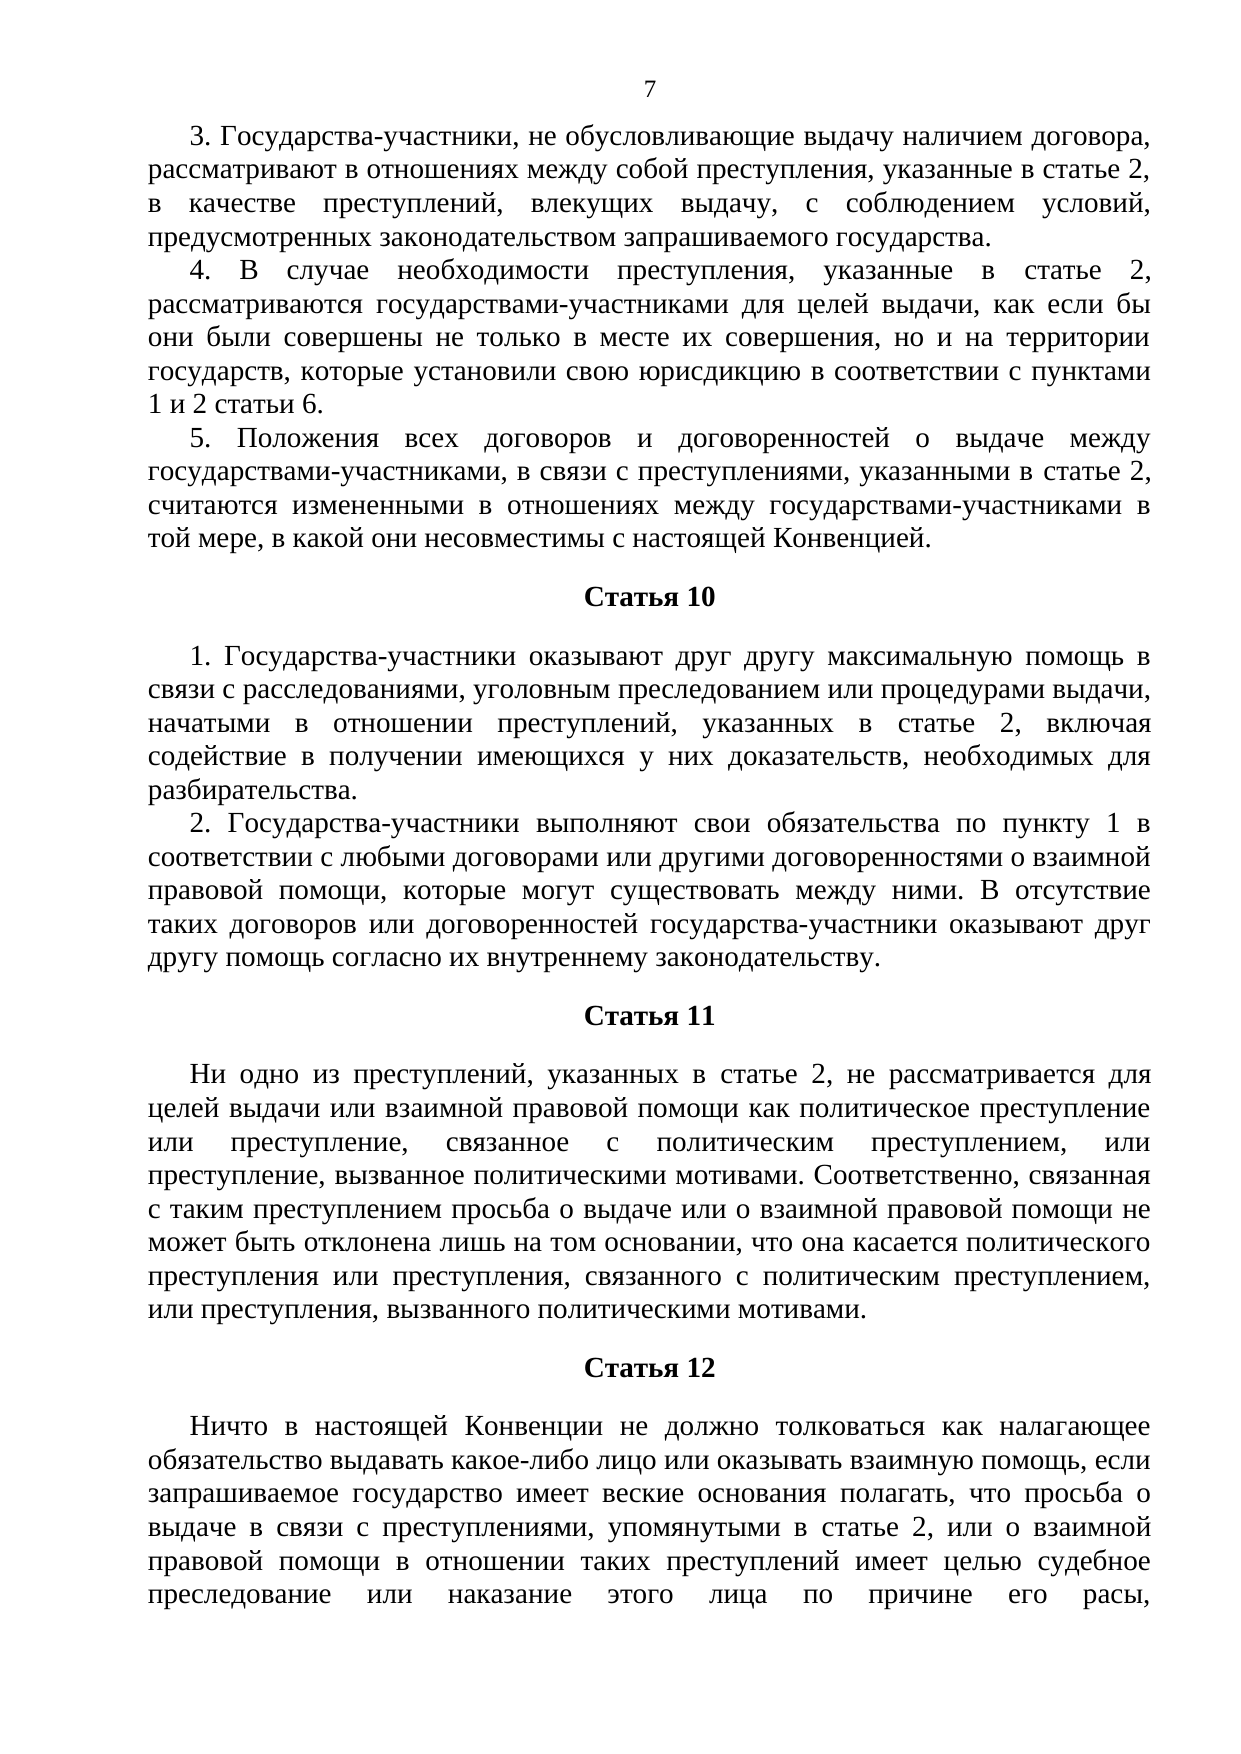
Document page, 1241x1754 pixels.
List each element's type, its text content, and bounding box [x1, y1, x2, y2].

text 3. Государства-участники, не обусловливающие выдачу наличием договора, рассматривают в отношениях между собой преступления, указанные в статье 2, в качестве преступлений, влекущих выдачу, с соблюдением условий, предусмотренных законодательством запрашиваемого государства. [148, 118, 1152, 252]
text Ни одно из преступлений, указанных в статье 2, не рассматривается для целей выдачи или взаимной правовой помощи как политическое преступление или преступление, связанное с политическим преступлением, или преступление, вызванное политическими мотивами. Соответственно, связанная с таким преступлением просьба о выдаче или о взаимной правовой помощи не может быть отклонена лишь на том основании, что она касается политического преступления или преступления, связанного с политическим преступлением, или преступления, вызванного политическими мотивами. [148, 1057, 1152, 1325]
text Статья 12 [148, 1350, 1152, 1383]
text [148, 1408, 1152, 1610]
text 1. Государства-участники оказывают друг другу максимальную помощь в связи с расследованиями, уголовным преследованием или процедурами выдачи, начатыми в отношении преступлений, указанных в статье 2, включая содействие в получении имеющихся у них доказательств, необходимых для разбирательства. [148, 638, 1152, 805]
text 2. Государства-участники выполняют свои обязательства по пункту 1 в соответствии с любыми договорами или другими договоренностями о взаимной правовой помощи, которые могут существовать между ними. В отсутствие таких договоров или договоренностей государства-участники оказывают друг другу помощь согласно их внутреннему законодательству. [148, 805, 1152, 973]
text Статья 10 [148, 579, 1152, 613]
text 5. Положения всех договоров и договоренностей о выдаче между государствами-участниками, в связи с преступлениями, указанными в статье 2, считаются измененными в отношениях между государствами-участниками в той мере, в какой они несовместимы с настоящей Конвенцией. [148, 420, 1152, 554]
text Статья 11 [148, 998, 1152, 1032]
text 4. В случае необходимости преступления, указанные в статье 2, рассматриваются государствами-участниками для целей выдачи, как если бы они были совершены не только в месте их совершения, но и на территории государств, которые установили свою юрисдикцию в соответствии с пунктами 1 и 2 статьи 6. [148, 252, 1152, 420]
